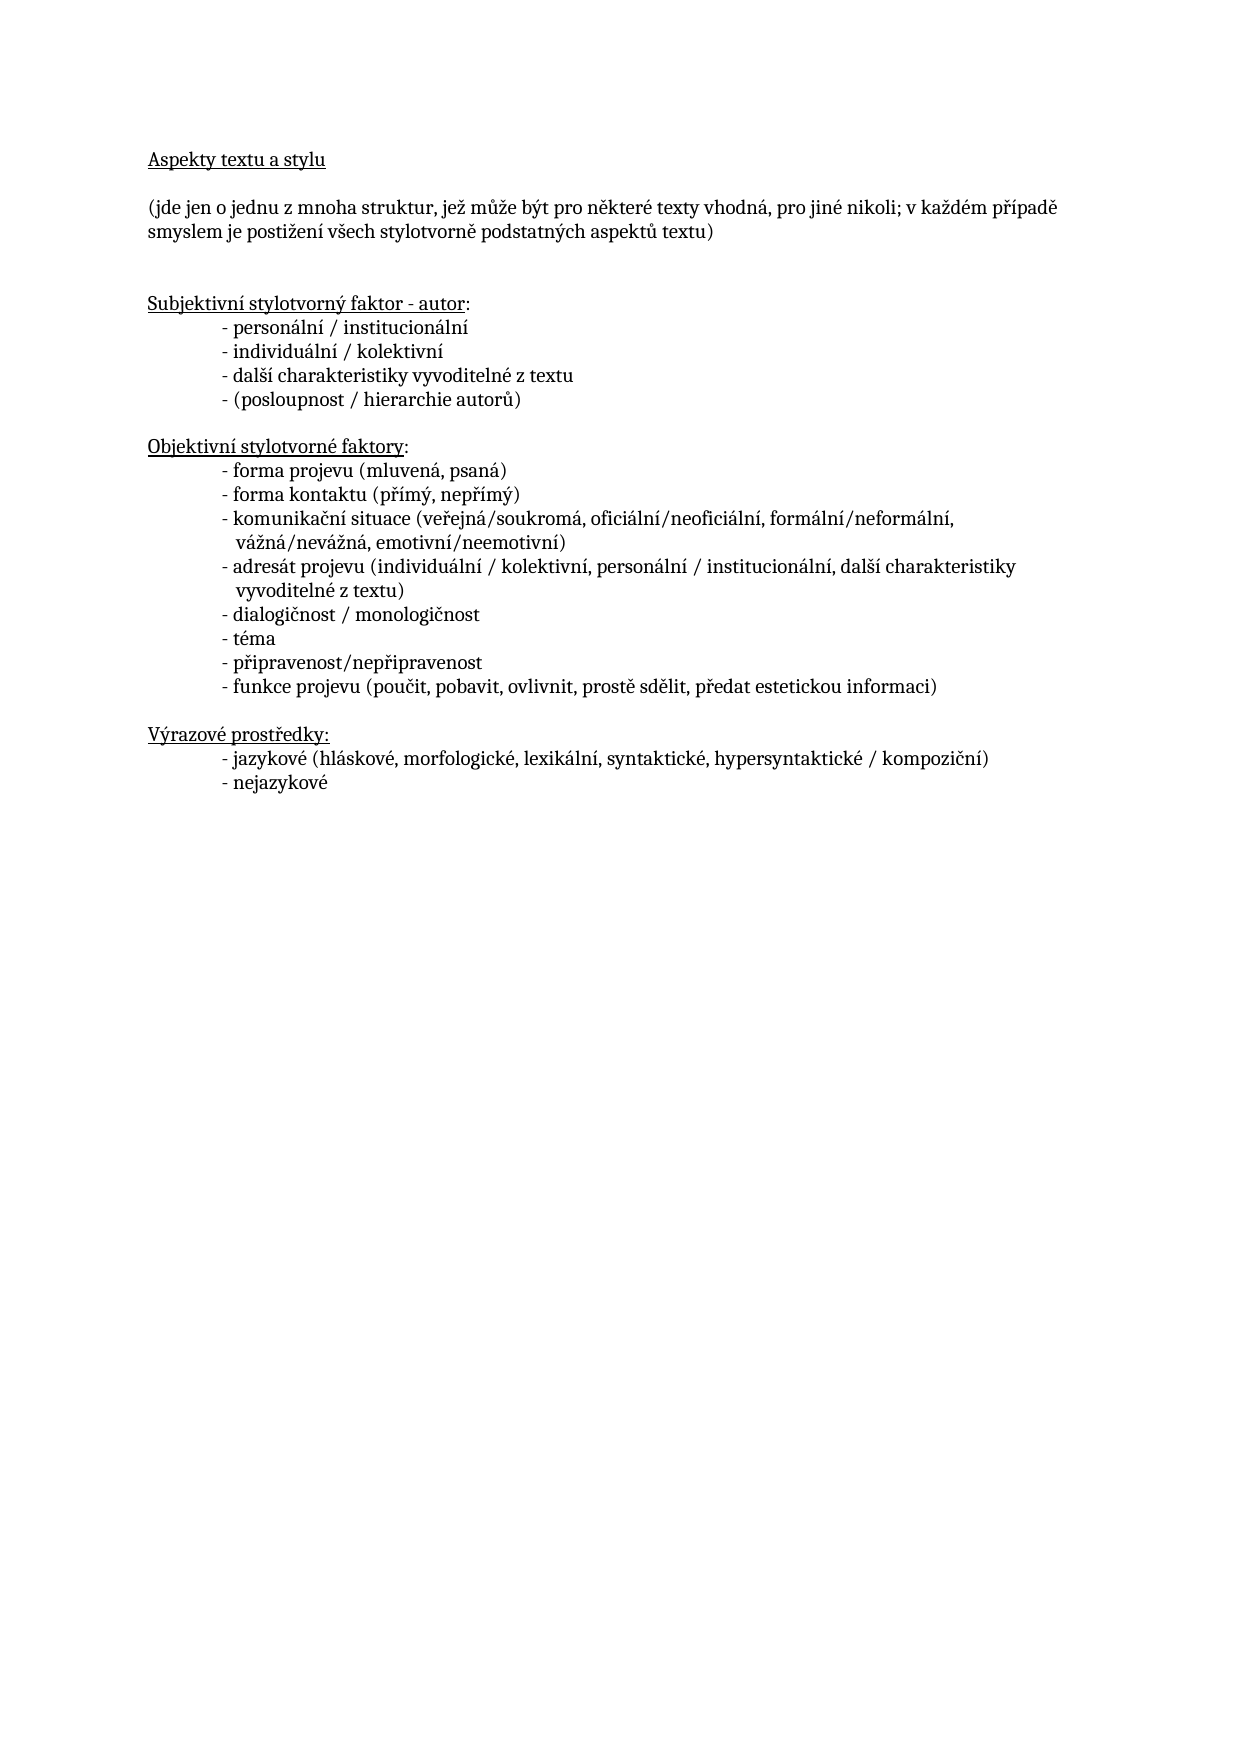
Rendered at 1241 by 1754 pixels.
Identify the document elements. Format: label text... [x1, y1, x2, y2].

text - připravenost/nepřipravenost [148, 651, 1093, 675]
text - nejazykové [148, 771, 1093, 794]
text Objektivní stylotvorné faktory: [148, 411, 1093, 459]
text Výrazové prostředky: [148, 699, 1093, 747]
text Subjektivní stylotvorný faktor - autor: [148, 291, 1093, 315]
text - dialogičnost / monologičnost [148, 603, 1093, 627]
text - (posloupnost / hierarchie autorů) [148, 387, 1093, 411]
text - adresát projevu (individuální / kolektivní, personální / institucionální, další charakteristiky vyvoditelné z textu) [221, 555, 1093, 603]
text Aspekty textu a stylu [148, 148, 1093, 172]
text - jazykové (hláskové, morfologické, lexikální, syntaktické, hypersyntaktické / kompoziční) [148, 747, 1093, 771]
text - personální / institucionální [148, 315, 1093, 339]
text - individuální / kolektivní [148, 339, 1093, 363]
text - forma projevu (mluvená, psaná) [148, 459, 1093, 483]
text - další charakteristiky vyvoditelné z textu [148, 363, 1093, 387]
text - téma [148, 627, 1093, 651]
text - forma kontaktu (přímý, nepřímý) [148, 483, 1093, 507]
text - komunikační situace (veřejná/soukromá, oficiální/neoficiální, formální/neformální, vážná/nevážná, emotivní/neemotivní) [221, 507, 1093, 555]
text - funkce projevu (poučit, pobavit, ovlivnit, prostě sdělit, předat estetickou informaci) [148, 675, 1093, 699]
text (jde jen o jednu z mnoha struktur, jež může být pro některé texty vhodná, pro jiné nikoli; v každém případě smyslem je postižení všech stylotvorně podstatných aspektů textu) [148, 196, 1093, 243]
